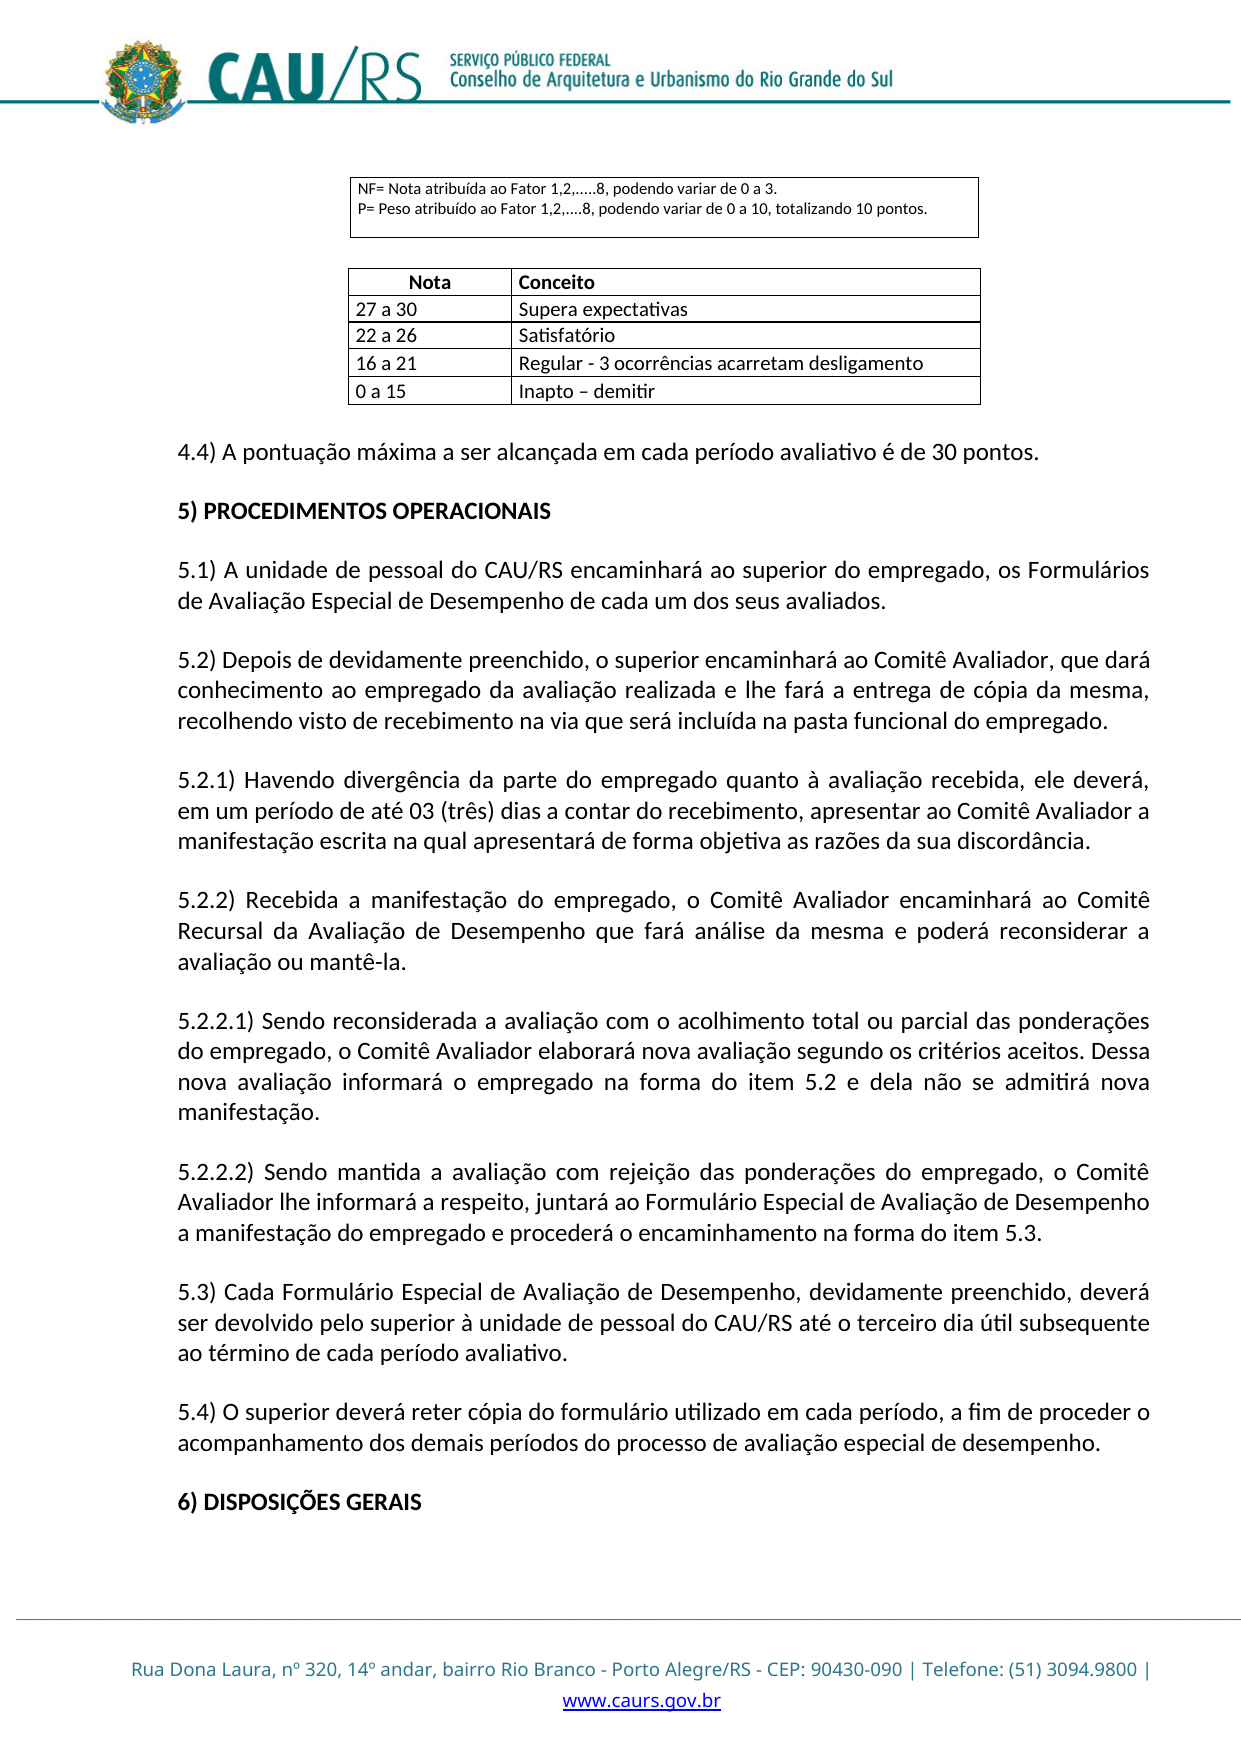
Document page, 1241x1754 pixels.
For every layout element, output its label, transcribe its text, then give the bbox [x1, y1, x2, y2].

text 5.2.1) Havendo divergência da parte do empregado quanto à avaliação recebida, ele deverá, em um período de até 03 (três) dias a contar do recebimento, apresentar ao Comitê Avaliador a manifestação escrita na qual apresentará de forma objetiva as razões da sua discordância. [177, 764, 1152, 856]
text 5.2) Depois de devidamente preenchido, o superior encaminhará ao Comitê Avaliador, que dará conhecimento ao empregado da avaliação realizada e lhe fará a entrega de cópia da mesma, recolhendo visto de recebimento na via que será incluída na pasta funcional do empregado. [177, 644, 1152, 736]
text 5.3) Cada Formulário Especial de Avaliação de Desempenho, devidamente preenchido, deverá ser devolvido pelo superior à unidade de pessoal do CAU/RS até o terceiro dia útil subsequente ao término de cada período avaliativo. [177, 1276, 1152, 1368]
text 5) PROCEDIMENTOS OPERACIONAIS [177, 495, 1152, 526]
text 5.4) O superior deverá reter cópia do formulário utilizado em cada período, a fim de proceder o acompanhamento dos demais períodos do processo de avaliação especial de desempenho. [177, 1396, 1152, 1457]
text 6) DISPOSIÇÕES GERAIS [177, 1486, 1152, 1517]
table_cell 16 a 21 [349, 349, 511, 376]
table_cell 27 a 30 [349, 296, 511, 321]
table_header Nota [349, 269, 511, 295]
table_cell 22 a 26 [349, 323, 511, 348]
table_cell 0 a 15 [349, 377, 511, 404]
text 4.4) A pontuação máxima a ser alcançada em cada período avaliativo é de 30 pontos. [177, 436, 1152, 466]
text 5.2.2.1) Sendo reconsiderada a avaliação com o acolhimento total ou parcial das ponderações do empregado, o Comitê Avaliador elaborará nova avaliação segundo os critérios aceitos. Dessa nova avaliação informará o empregado na forma do item 5.2 e dela não se admitirá nova manifestação. [177, 1005, 1152, 1127]
picture [0, 0, 1231, 135]
table_header Conceito [512, 269, 980, 295]
table_cell Inapto – demitir [512, 377, 980, 404]
table_cell Supera expectativas [512, 296, 980, 321]
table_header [351, 178, 978, 237]
text 5.2.2) Recebida a manifestação do empregado, o Comitê Avaliador encaminhará ao Comitê Recursal da Avaliação de Desempenho que fará análise da mesma e poderá reconsiderar a avaliação ou mantê-la. [177, 885, 1152, 976]
table_cell Regular - 3 ocorrências acarretam desligamento [512, 349, 980, 376]
table_cell Satisfatório [512, 323, 980, 348]
text 5.1) A unidade de pessoal do CAU/RS encaminhará ao superior do empregado, os Formulários de Avaliação Especial de Desempenho de cada um dos seus avaliados. [177, 554, 1152, 615]
text 5.2.2.2) Sendo mantida a avaliação com rejeição das ponderações do empregado, o Comitê Avaliador lhe informará a respeito, juntará ao Formulário Especial de Avaliação de Desempenho a manifestação do empregado e procederá o encaminhamento na forma do item 5.3. [177, 1156, 1152, 1247]
